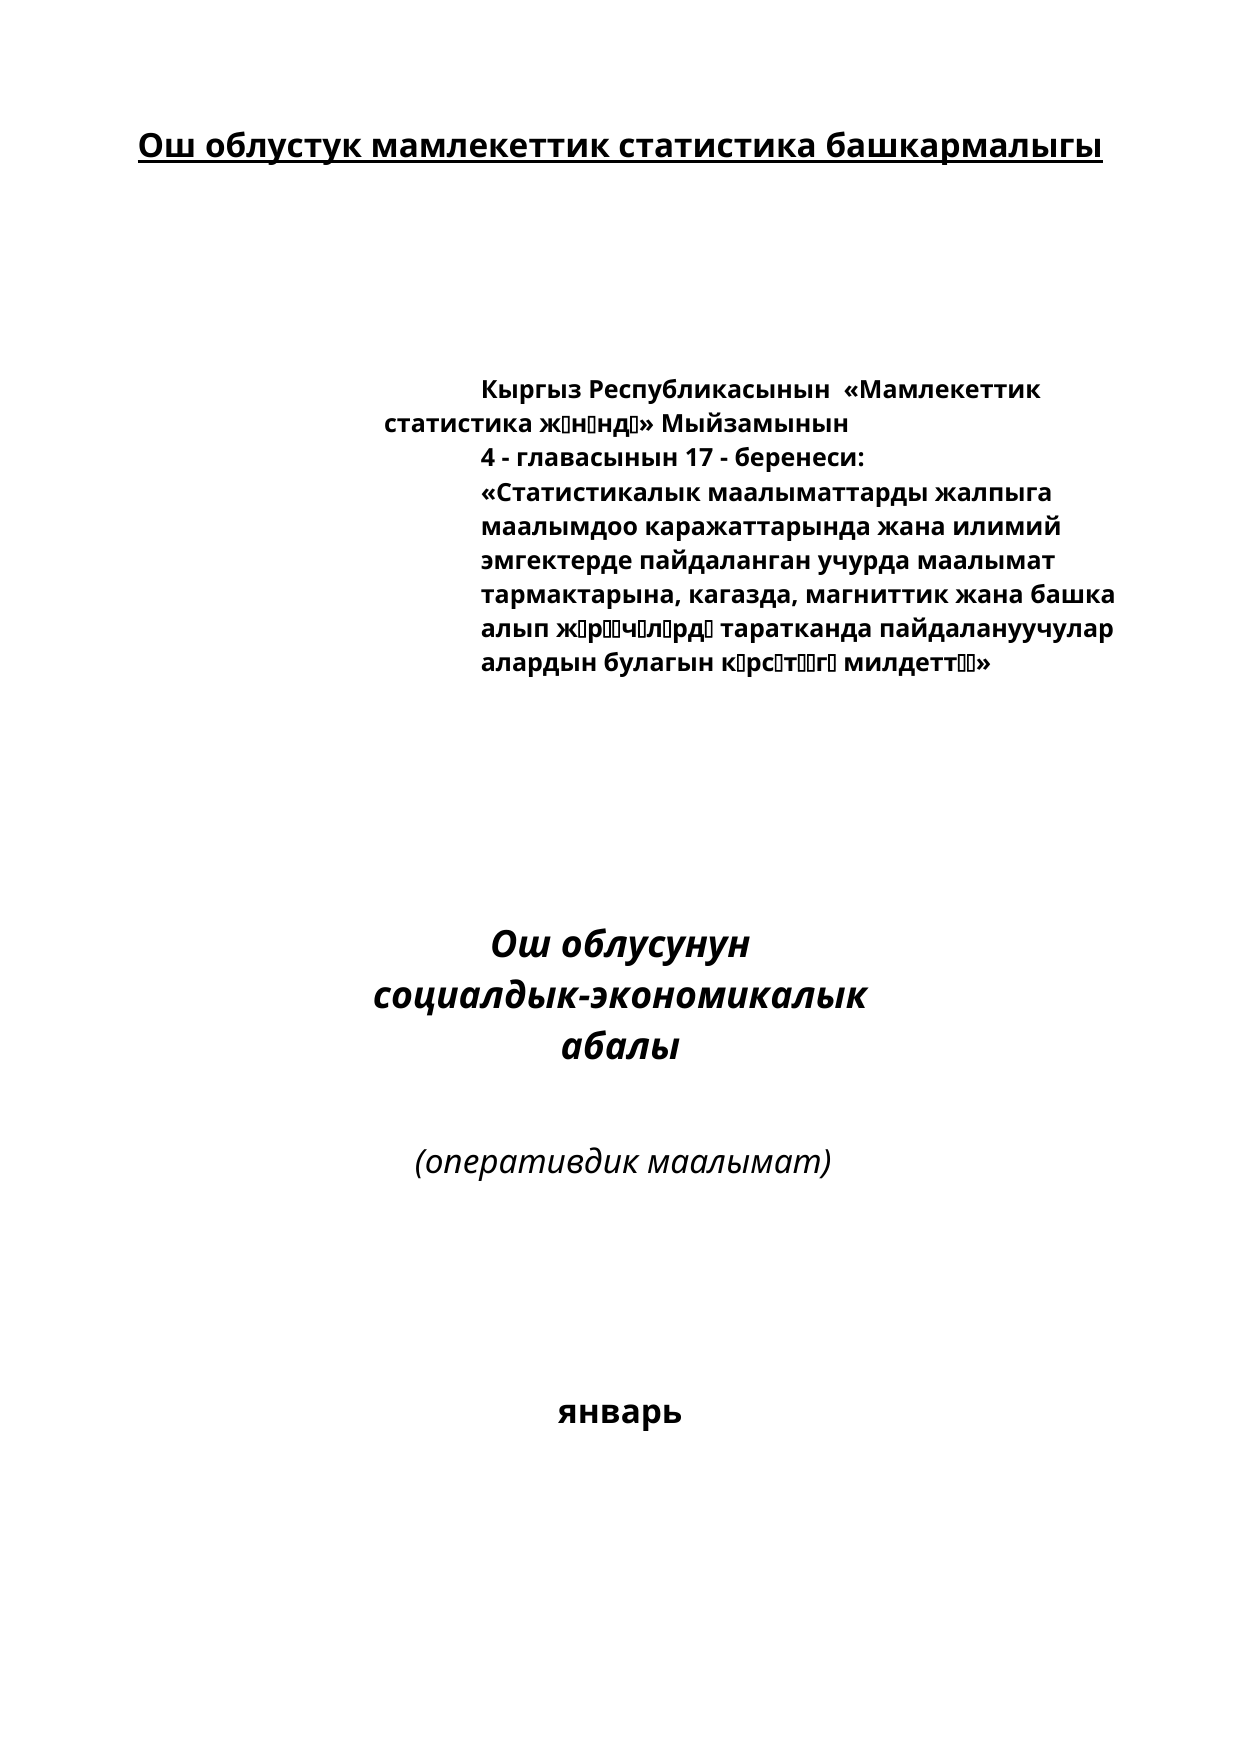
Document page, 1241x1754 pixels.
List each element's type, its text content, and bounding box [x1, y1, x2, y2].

text эмгектерде пайдаланган учурда маалымат [481, 542, 1122, 576]
title Ош облустук мамлекеттик статистика башкармалыгы [118, 122, 1122, 168]
text социалдык-экономикалык [118, 968, 1122, 1019]
text «Статистикалык маалыматтарды жалпыга [481, 474, 1122, 508]
text алып жрчлрд таратканда пайдалануучулар [481, 610, 1122, 644]
text тармактарына, кагазда, магниттик жана башка [481, 576, 1122, 610]
text маалымдоо каражаттарында жана илимий [481, 508, 1122, 542]
text (оперативдик маалымат) [116, 1138, 1122, 1184]
text январь [118, 1388, 1122, 1433]
text абалы [118, 1019, 1122, 1070]
text алардын булагын крстг милдетт» [481, 644, 1122, 678]
text статистика жннд» Мыйзамынын [118, 406, 1122, 440]
text Ош облусунун [118, 917, 1122, 968]
text Кыргыз Республикасынын «Мамлекеттик [266, 372, 1122, 406]
text 4 - главасынын 17 - беренеси: [118, 440, 1122, 474]
